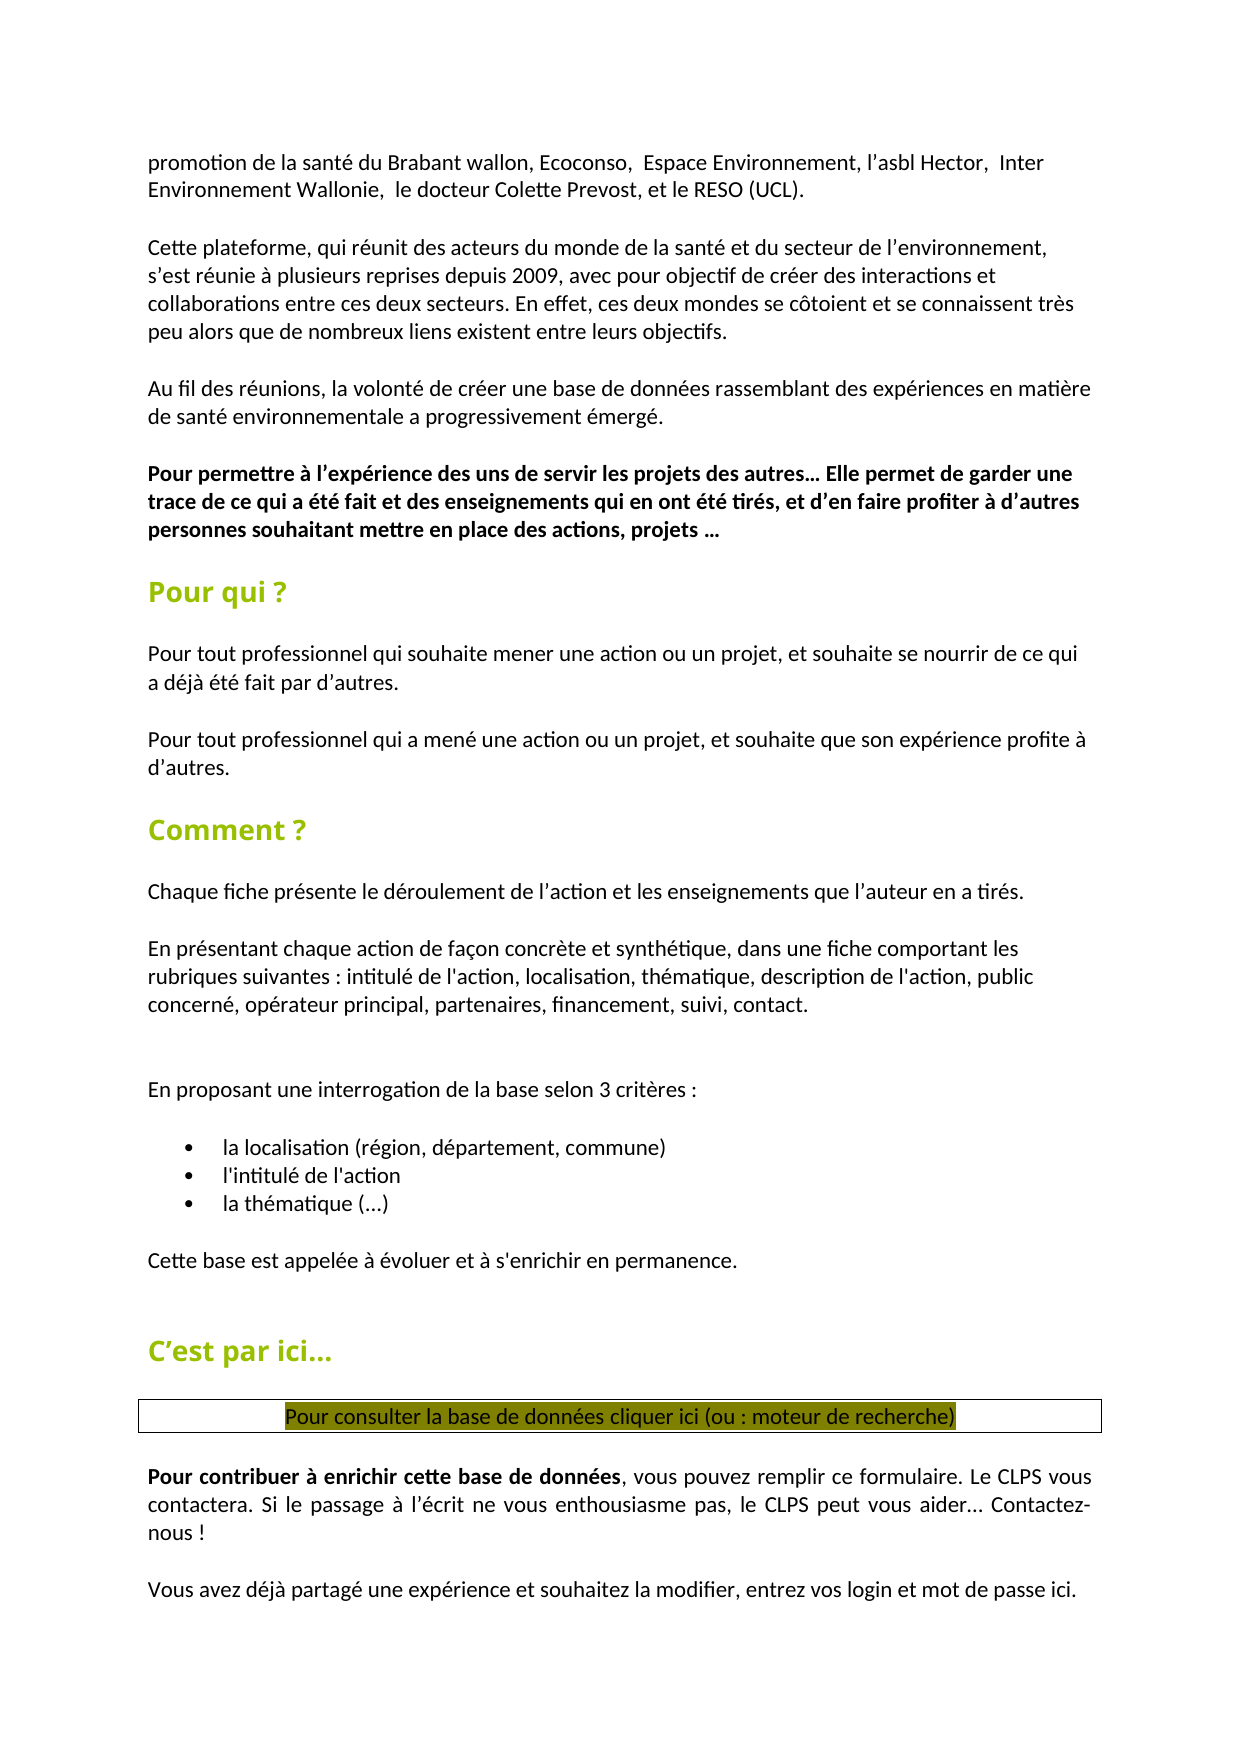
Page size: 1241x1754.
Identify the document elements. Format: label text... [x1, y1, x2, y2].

text Au fil des réunions, la volonté de créer une base de données rassemblant des expériences en matière de santé environnementale a progressivement émergé. [148, 374, 1093, 430]
text Pour contribuer à enrichir cette base de données, vous pouvez remplir ce formulaire. Le CLPS vous contactera. Si le passage à l’écrit ne vous enthousiasme pas, le CLPS peut vous aider… Contactez-nous ! [148, 1462, 1093, 1546]
text Cette base est appelée à évoluer et à s'enrichir en permanence. [148, 1246, 1093, 1274]
text Vous avez déjà partagé une expérience et souhaitez la modifier, entrez vos login et mot de passe ici. [148, 1575, 1093, 1603]
text Comment ? Chaque fiche présente le déroulement de l’action et les enseignements que l’auteur en a tirés. [148, 810, 1093, 905]
text C’est par ici… [148, 1331, 1093, 1369]
text En présentant chaque action de façon concrète et synthétique, dans une fiche comportant les rubriques suivantes : intitulé de l'action, localisation, thématique, description de l'action, public concerné, opérateur principal, partenaires, financement, suivi, contact. [148, 934, 1093, 1046]
text Pour tout professionnel qui souhaite mener une action ou un projet, et souhaite se nourrir de ce qui a déjà été fait par d’autres. [148, 639, 1093, 696]
list la localisation (région, département, commune) [185, 1133, 1093, 1161]
list l'intitulé de l'action [185, 1161, 1093, 1189]
list la thématique (...) [185, 1189, 1093, 1217]
text Cette plateforme, qui réunit des acteurs du monde de la santé et du secteur de l’environnement, s’est réunie à plusieurs reprises depuis 2009, avec pour objectif de créer des interactions et collaborations entre ces deux secteurs. En effet, ces deux mondes se côtoient et se connaissent très peu alors que de nombreux liens existent entre leurs objectifs. [148, 233, 1093, 345]
text Pour consulter la base de données cliquer ici (ou : moteur de recherche) [139, 1400, 1101, 1432]
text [148, 148, 1093, 204]
text En proposant une interrogation de la base selon 3 critères : [148, 1076, 1093, 1103]
text Pour permettre à l’expérience des uns de servir les projets des autres… Elle permet de garder une trace de ce qui a été fait et des enseignements qui en ont été tirés, et d’en faire profiter à d’autres personnes souhaitant mettre en place des actions, projets … Pour qui ? [148, 459, 1093, 610]
text Pour tout professionnel qui a mené une action ou un projet, et souhaite que son expérience profite à d’autres. [148, 725, 1093, 781]
